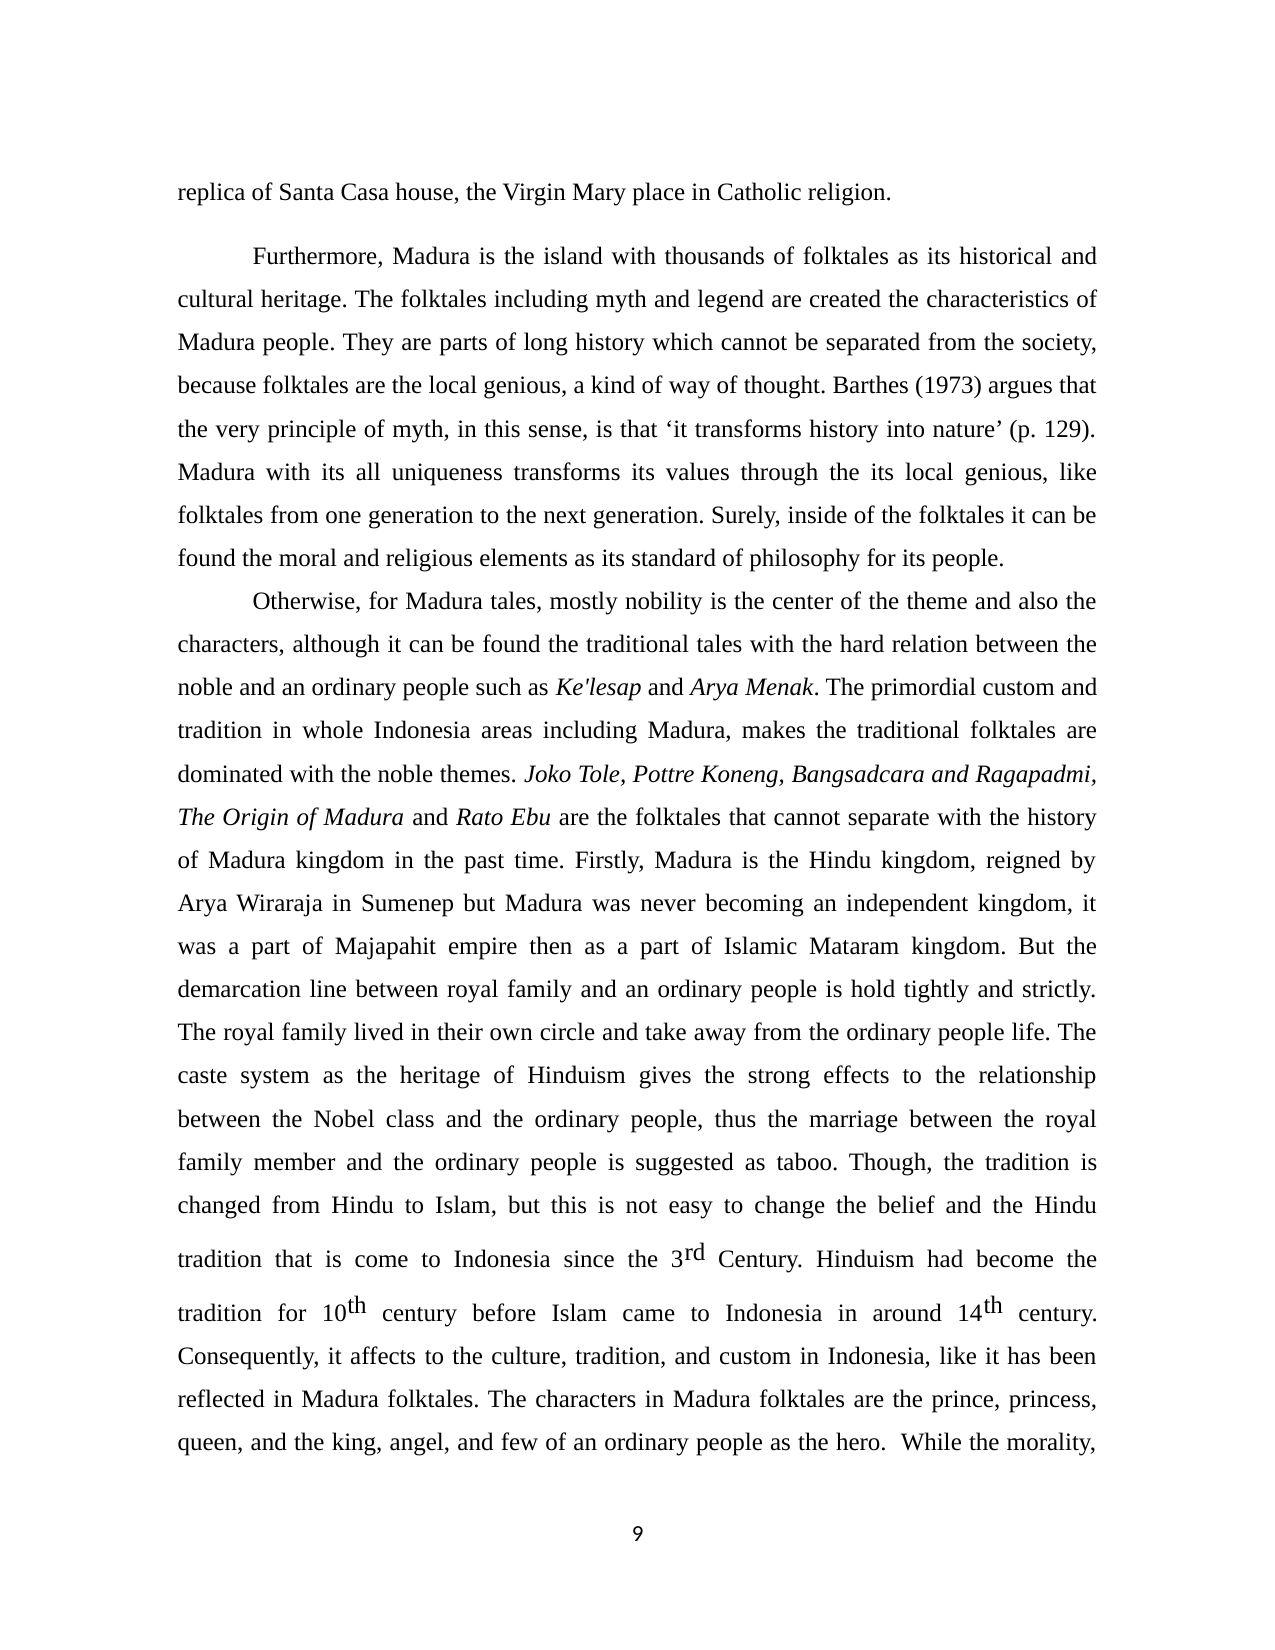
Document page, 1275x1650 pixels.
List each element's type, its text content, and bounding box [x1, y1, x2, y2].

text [177, 177, 1098, 206]
text Furthermore, Madura is the island with thousands of folktales as its historical and cultural heritage. The folktales including myth and legend are created the characteristics of Madura people. They are parts of long history which cannot be separated from the society, because folktales are the local genious, a kind of way of thought. Barthes (1973) argues that the very principle of myth, in this sense, is that ‘it transforms history into nature’ (p. 129). Madura with its all uniqueness transforms its values through the its local genious, like folktales from one generation to the next generation. Surely, inside of the folktales it can be found the moral and religious elements as its standard of philosophy for its people. [177, 241, 1098, 572]
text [177, 586, 1098, 1456]
